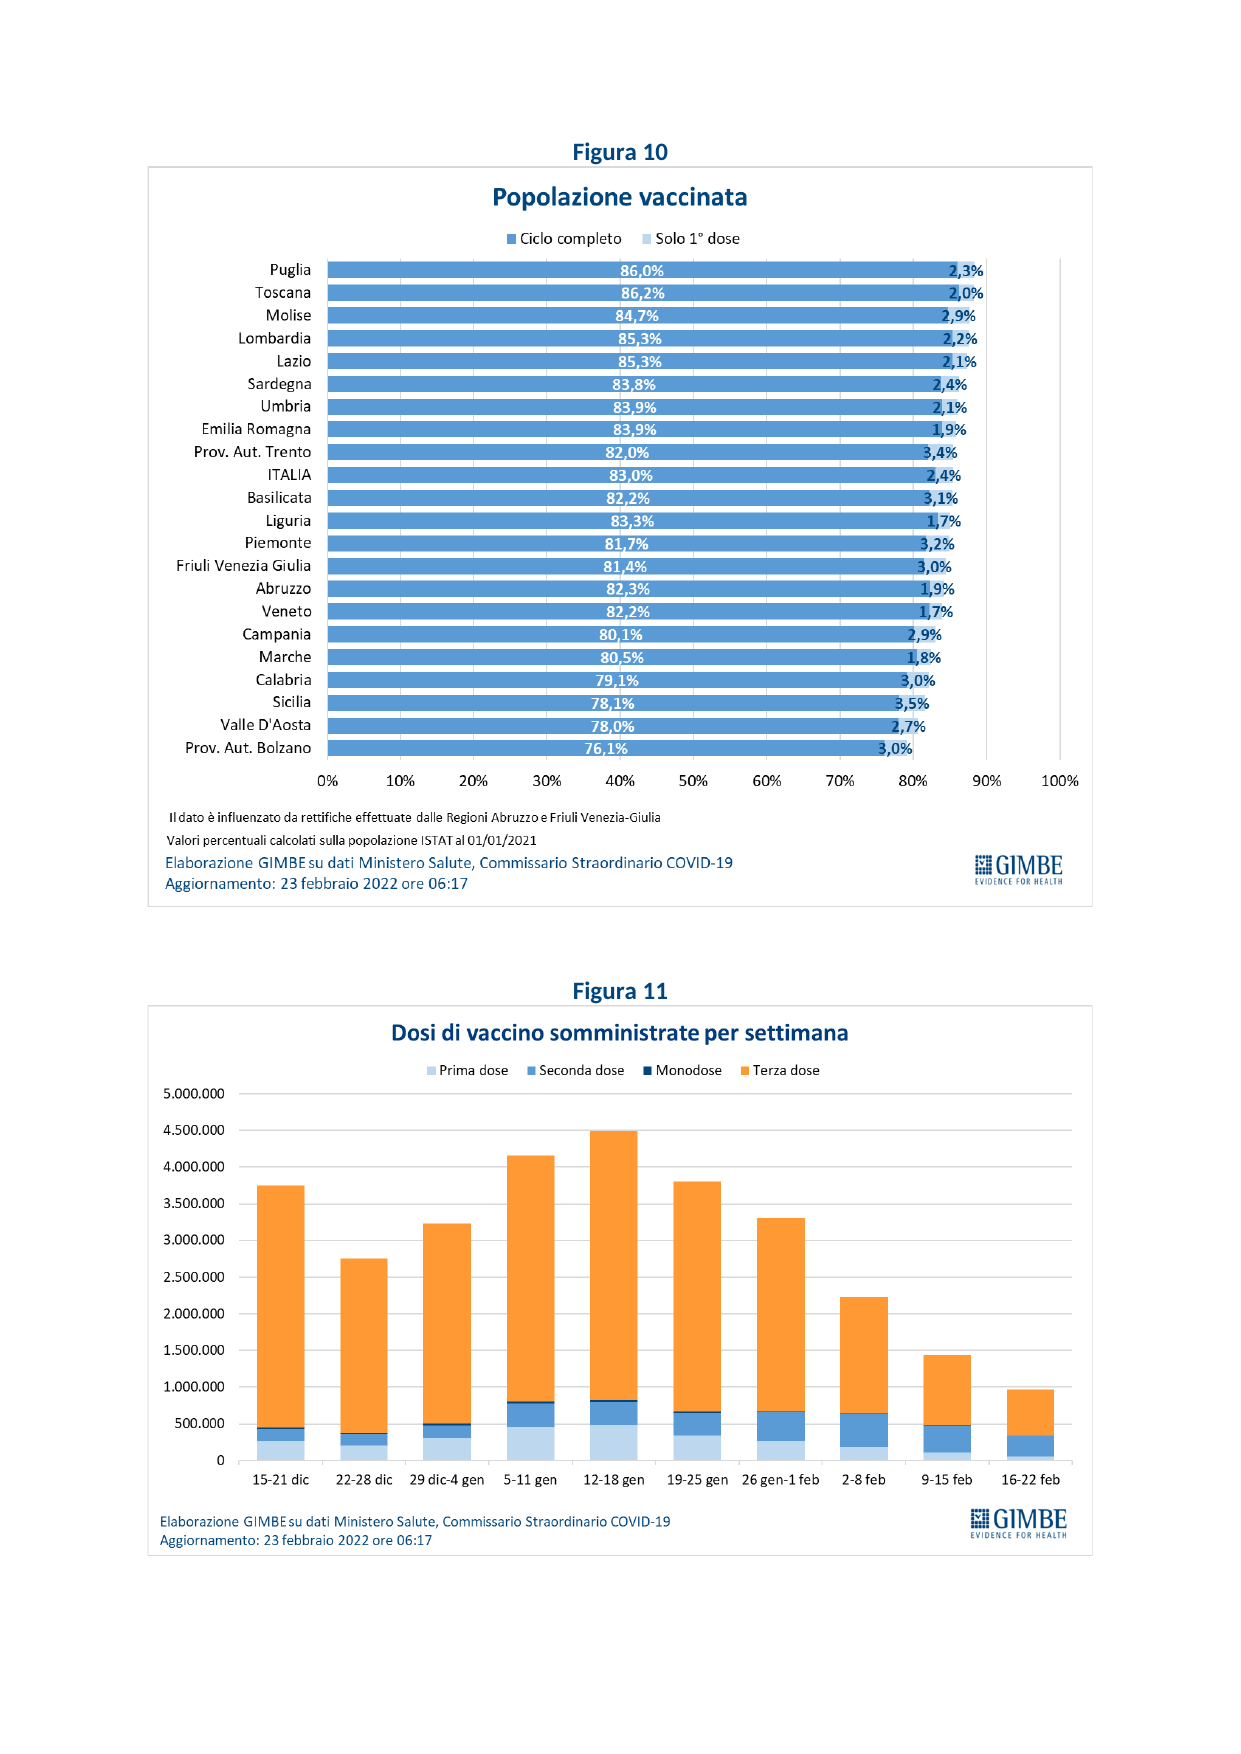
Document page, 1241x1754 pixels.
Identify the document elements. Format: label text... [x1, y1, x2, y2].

picture [147, 1005, 1093, 1556]
text Figura 10 [118, 136, 1122, 167]
picture [147, 166, 1093, 907]
text Figura 11 [118, 975, 1122, 1006]
